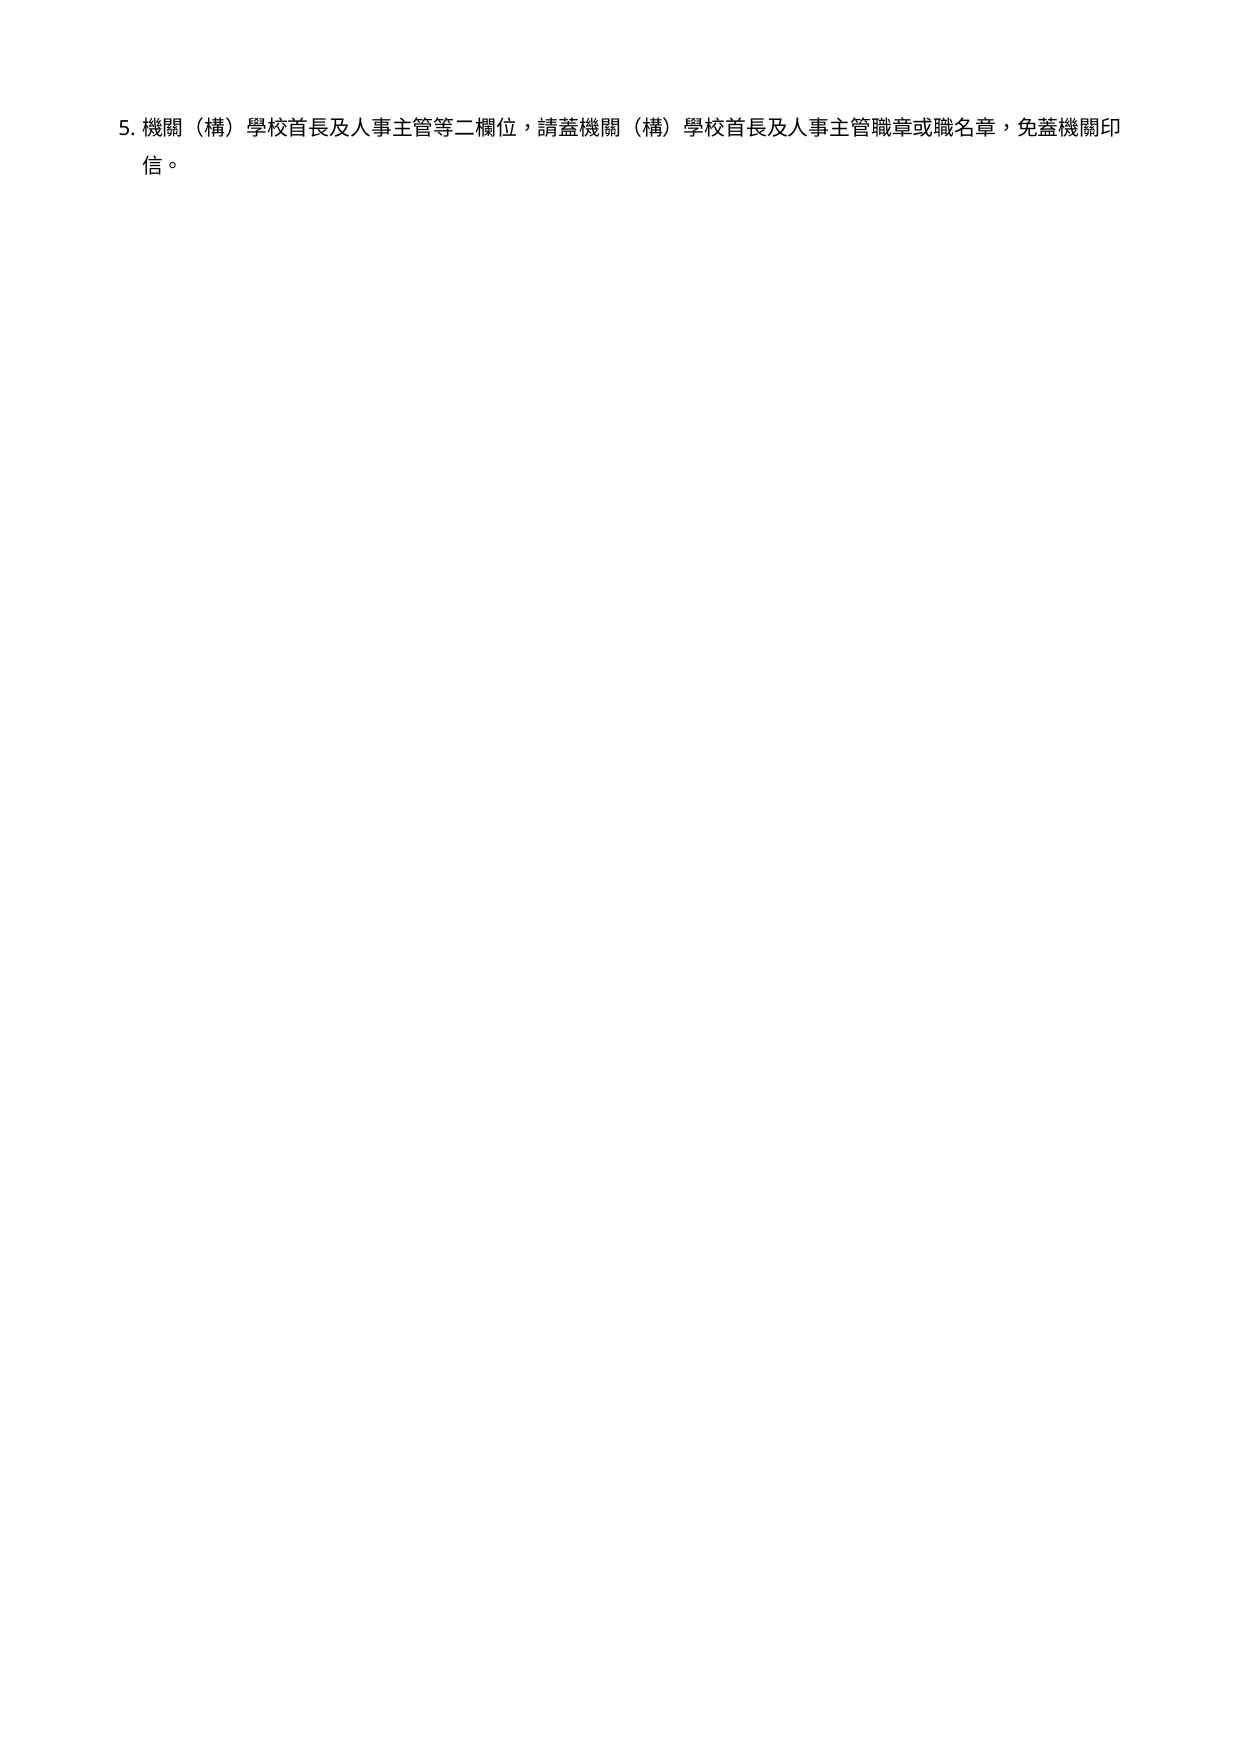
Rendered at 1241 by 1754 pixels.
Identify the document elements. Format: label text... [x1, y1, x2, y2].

list 機關（構）學校首長及人事主管等二欄位，請蓋機關（構）學校首長及人事主管職章或職名章，免蓋機關印信。 [118, 108, 1122, 183]
